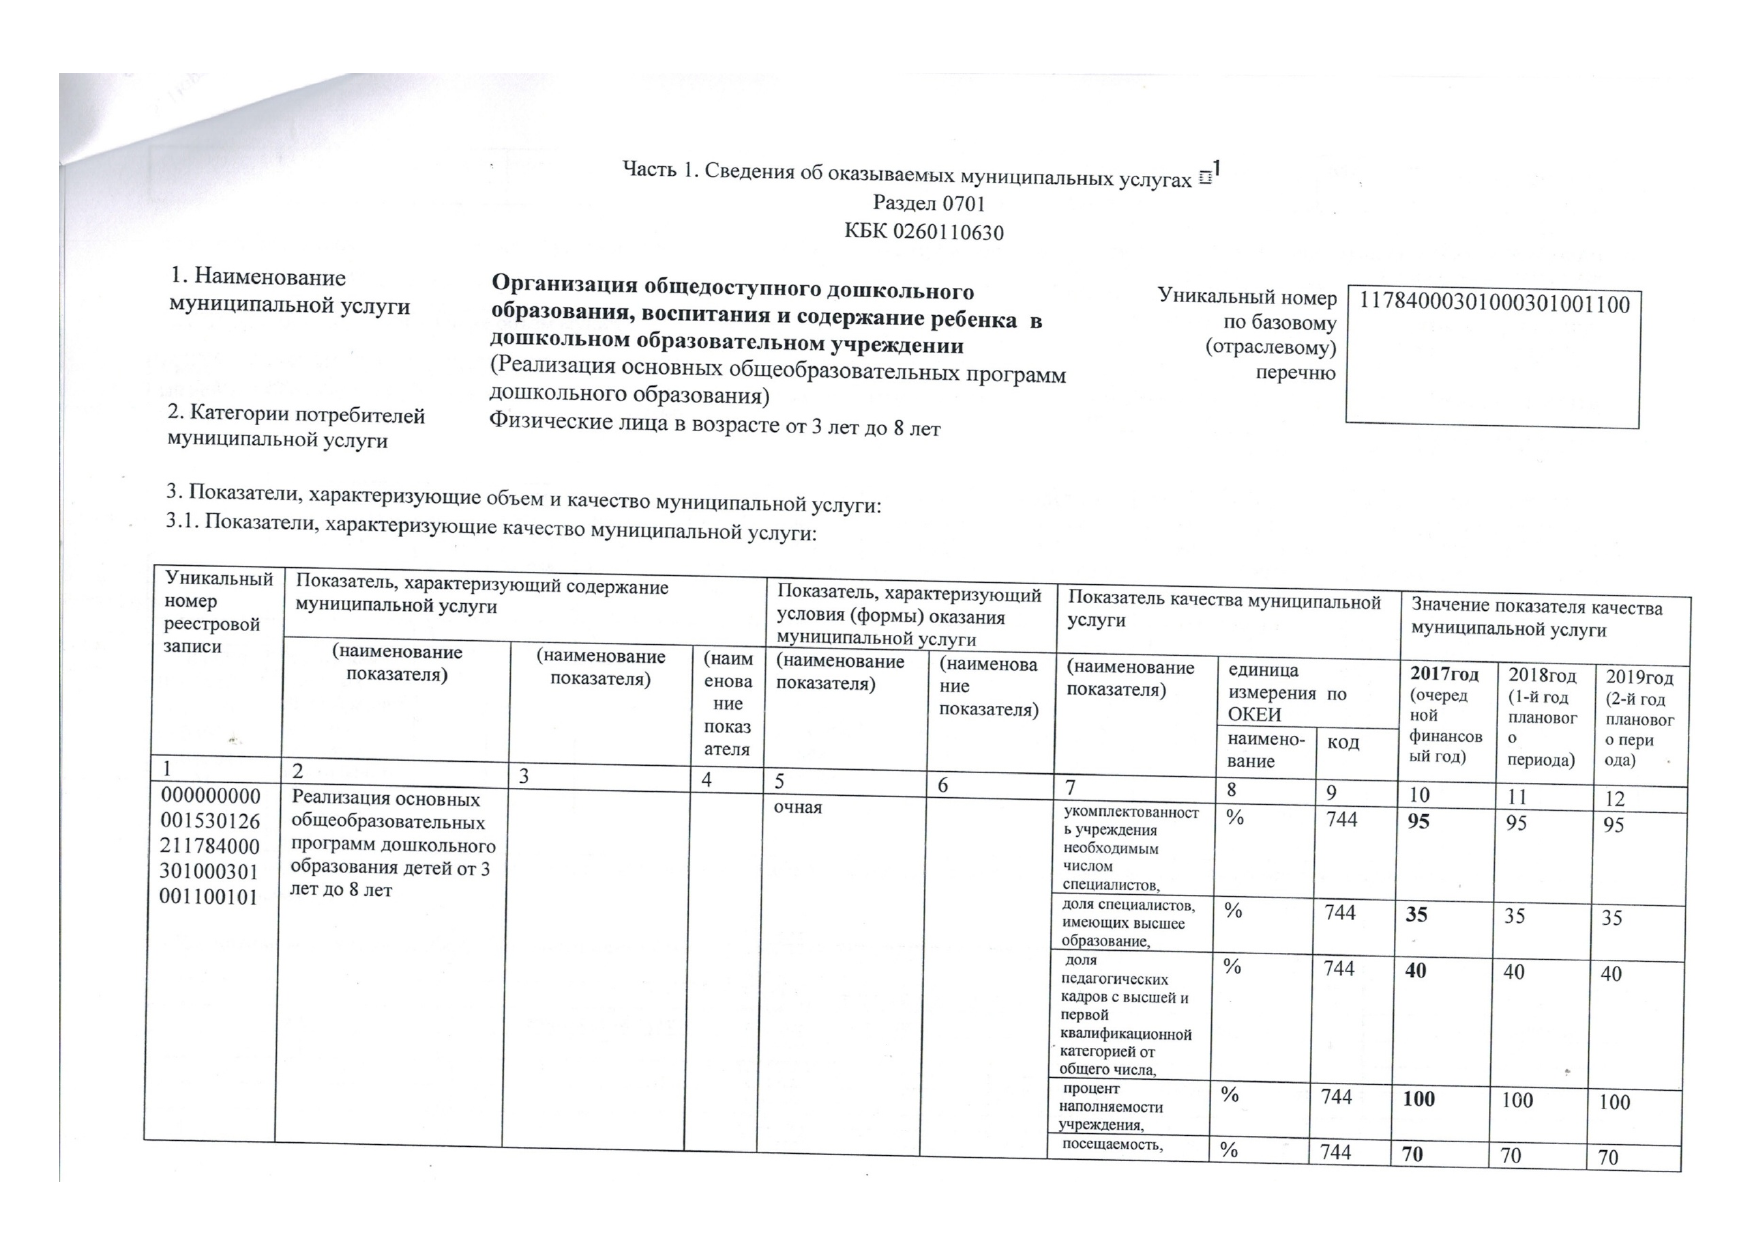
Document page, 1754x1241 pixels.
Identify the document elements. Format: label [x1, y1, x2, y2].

picture [59, 73, 1695, 1182]
